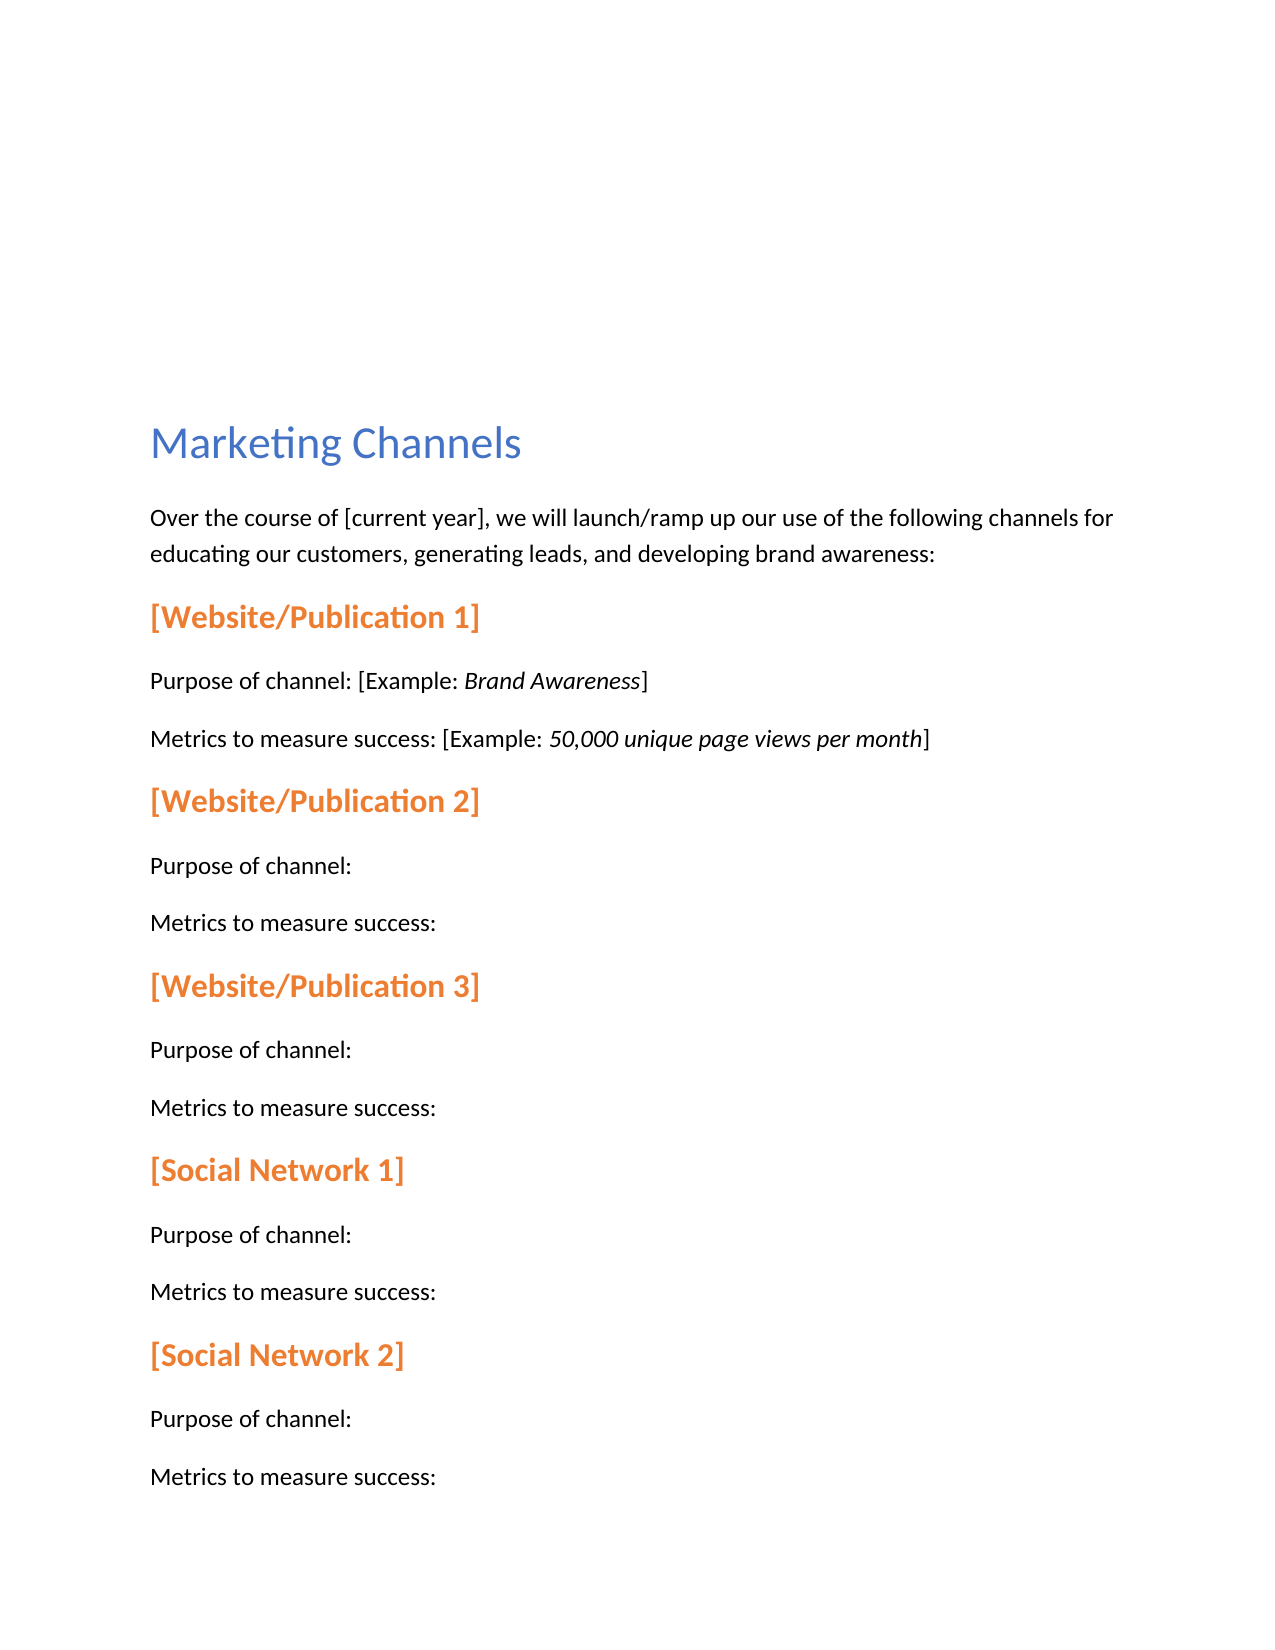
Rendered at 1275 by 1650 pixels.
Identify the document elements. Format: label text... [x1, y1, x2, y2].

text [Social Network 1] [150, 1149, 1125, 1190]
text Metrics to measure success: [150, 1092, 1125, 1122]
text Metrics to measure success: [150, 1461, 1125, 1491]
text Purpose of channel: [Example: Brand Awareness] [150, 665, 1125, 696]
text Purpose of channel: [150, 1034, 1125, 1065]
text [Website/Publication 1] [150, 596, 1125, 636]
text [Website/Publication 3] [150, 964, 1125, 1005]
text Purpose of channel: [150, 1403, 1125, 1434]
text Marketing Channels [150, 414, 1125, 470]
text Metrics to measure success: [Example: 50,000 unique page views per month] [150, 723, 1125, 753]
text Purpose of channel: [150, 850, 1125, 880]
text [Social Network 2] [150, 1333, 1125, 1374]
text Metrics to measure success: [150, 1276, 1125, 1307]
text Metrics to measure success: [150, 907, 1125, 938]
text Over the course of [current year], we will launch/ramp up our use of the following channels for educating our customers, generating leads, and developing brand awareness: [150, 502, 1125, 569]
text Purpose of channel: [150, 1219, 1125, 1249]
text [Website/Publication 2] [150, 780, 1125, 821]
